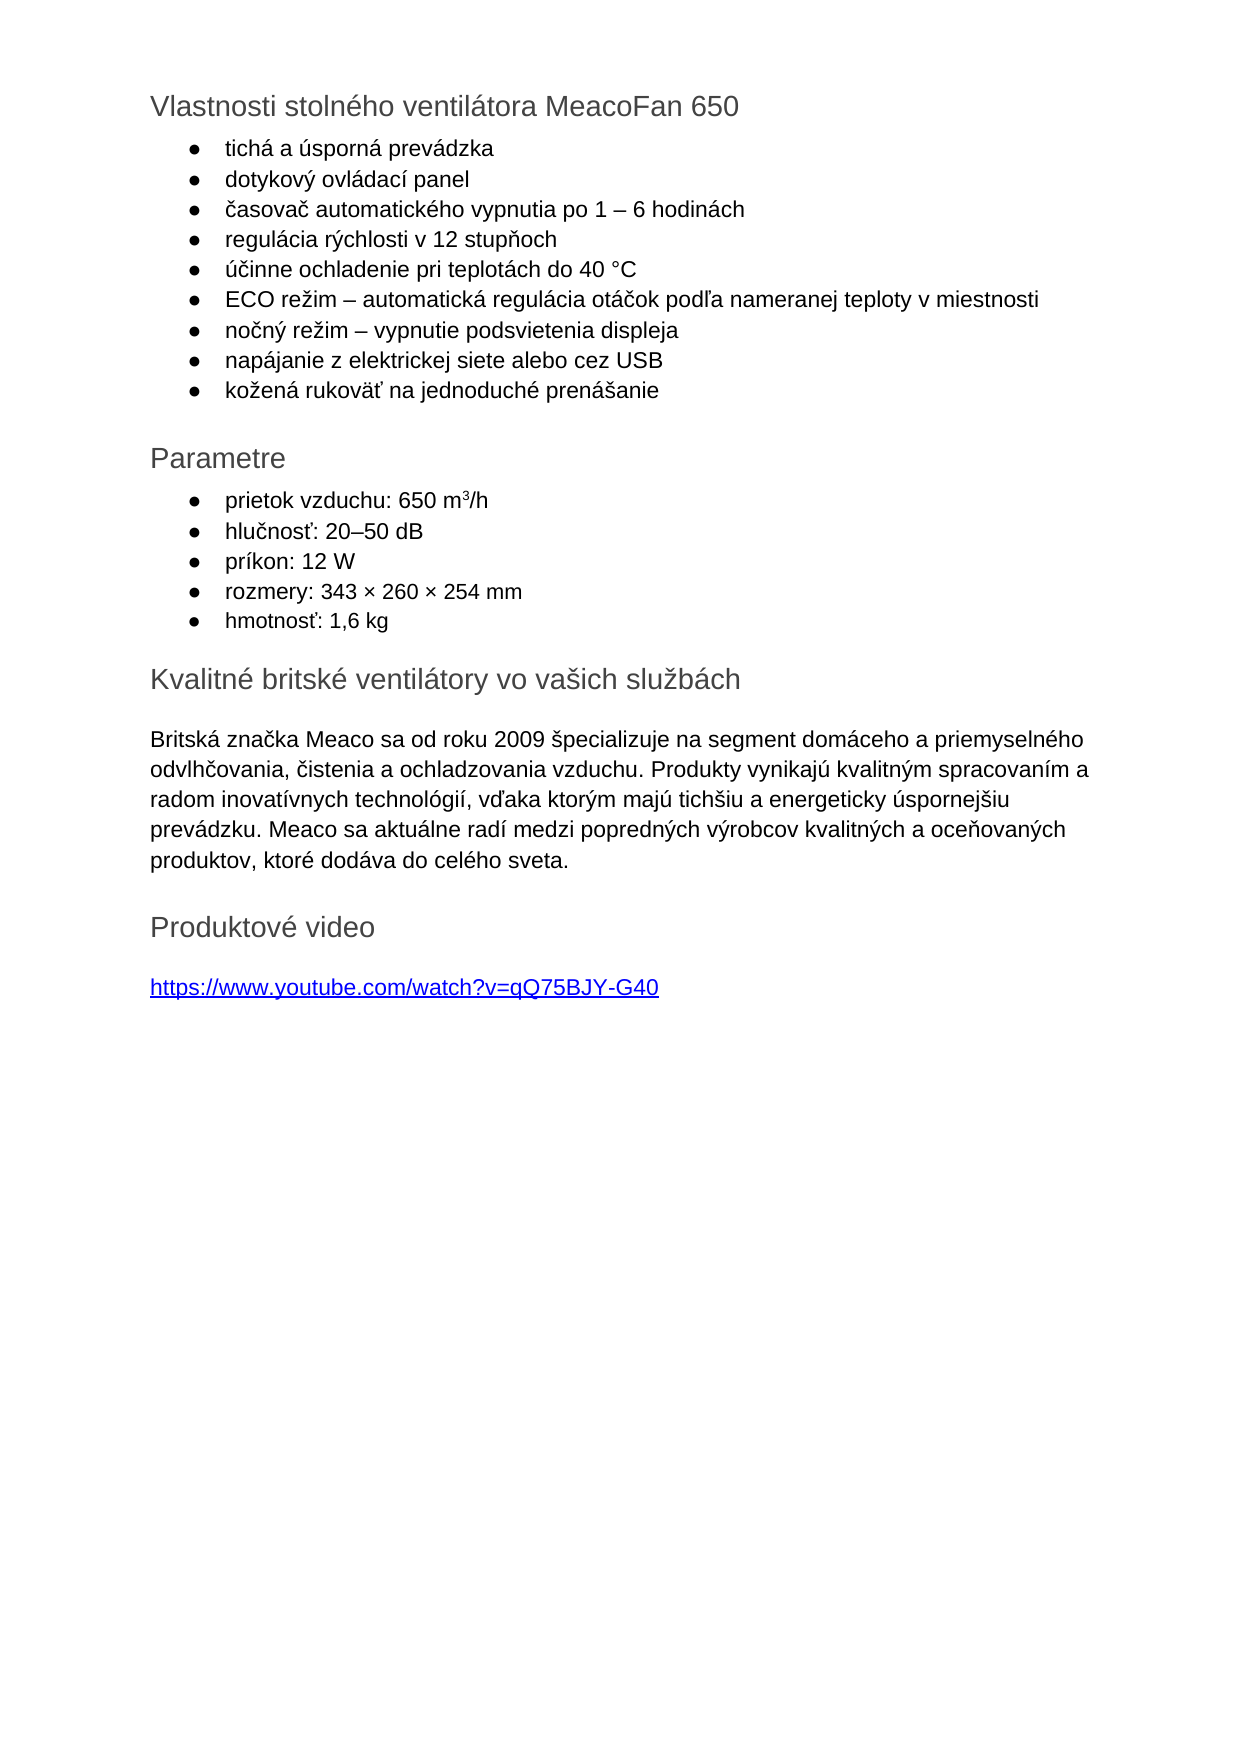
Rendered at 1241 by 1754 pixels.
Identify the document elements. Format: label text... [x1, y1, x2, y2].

list rozmery: 343 × 260 × 254 mm [187, 578, 1090, 604]
list nočný režim – vypnutie podsvietenia displeja [187, 317, 1090, 343]
list ECO režim – automatická regulácia otáčok podľa nameranej teploty v miestnosti [187, 286, 1090, 313]
list kožená rukoväť na jednoduché prenášanie [187, 377, 1090, 403]
subtitle Produktové video [150, 910, 1090, 944]
list napájanie z elektrickej siete alebo cez USB [187, 347, 1090, 373]
list príkon: 12 W [187, 548, 1090, 574]
subtitle Parametre [150, 441, 1090, 474]
list dotykový ovládací panel [187, 166, 1090, 192]
list hmotnosť: 1,6 kg [187, 608, 1090, 633]
text https://www.youtube.com/watch?v=qQ75BJY-G40 [150, 974, 1090, 1000]
list prietok vzduchu: 650 m3/h [187, 487, 1090, 514]
subtitle Kvalitné britské ventilátory vo vašich službách [150, 662, 1090, 696]
list hlučnosť: 20–50 dB [187, 518, 1090, 544]
list účinne ochladenie pri teplotách do 40 °C [187, 256, 1090, 283]
subtitle Vlastnosti stolného ventilátora MeacoFan 650 [150, 88, 1090, 122]
list regulácia rýchlosti v 12 stupňoch [187, 226, 1090, 252]
text Britská značka Meaco sa od roku 2009 špecializuje na segment domáceho a priemyselného odvlhčovania, čistenia a ochladzovania vzduchu. Produkty vynikajú kvalitným spracovaním a radom inovatívnych technológií, vďaka ktorým majú tichšiu a energeticky úspornejšiu prevádzku. Meaco sa aktuálne radí medzi popredných výrobcov kvalitných a oceňovaných produktov, ktoré dodáva do celého sveta. [150, 726, 1090, 873]
list tichá a úsporná prevádzka [187, 135, 1090, 162]
list časovač automatického vypnutia po 1 – 6 hodinách [187, 196, 1090, 222]
